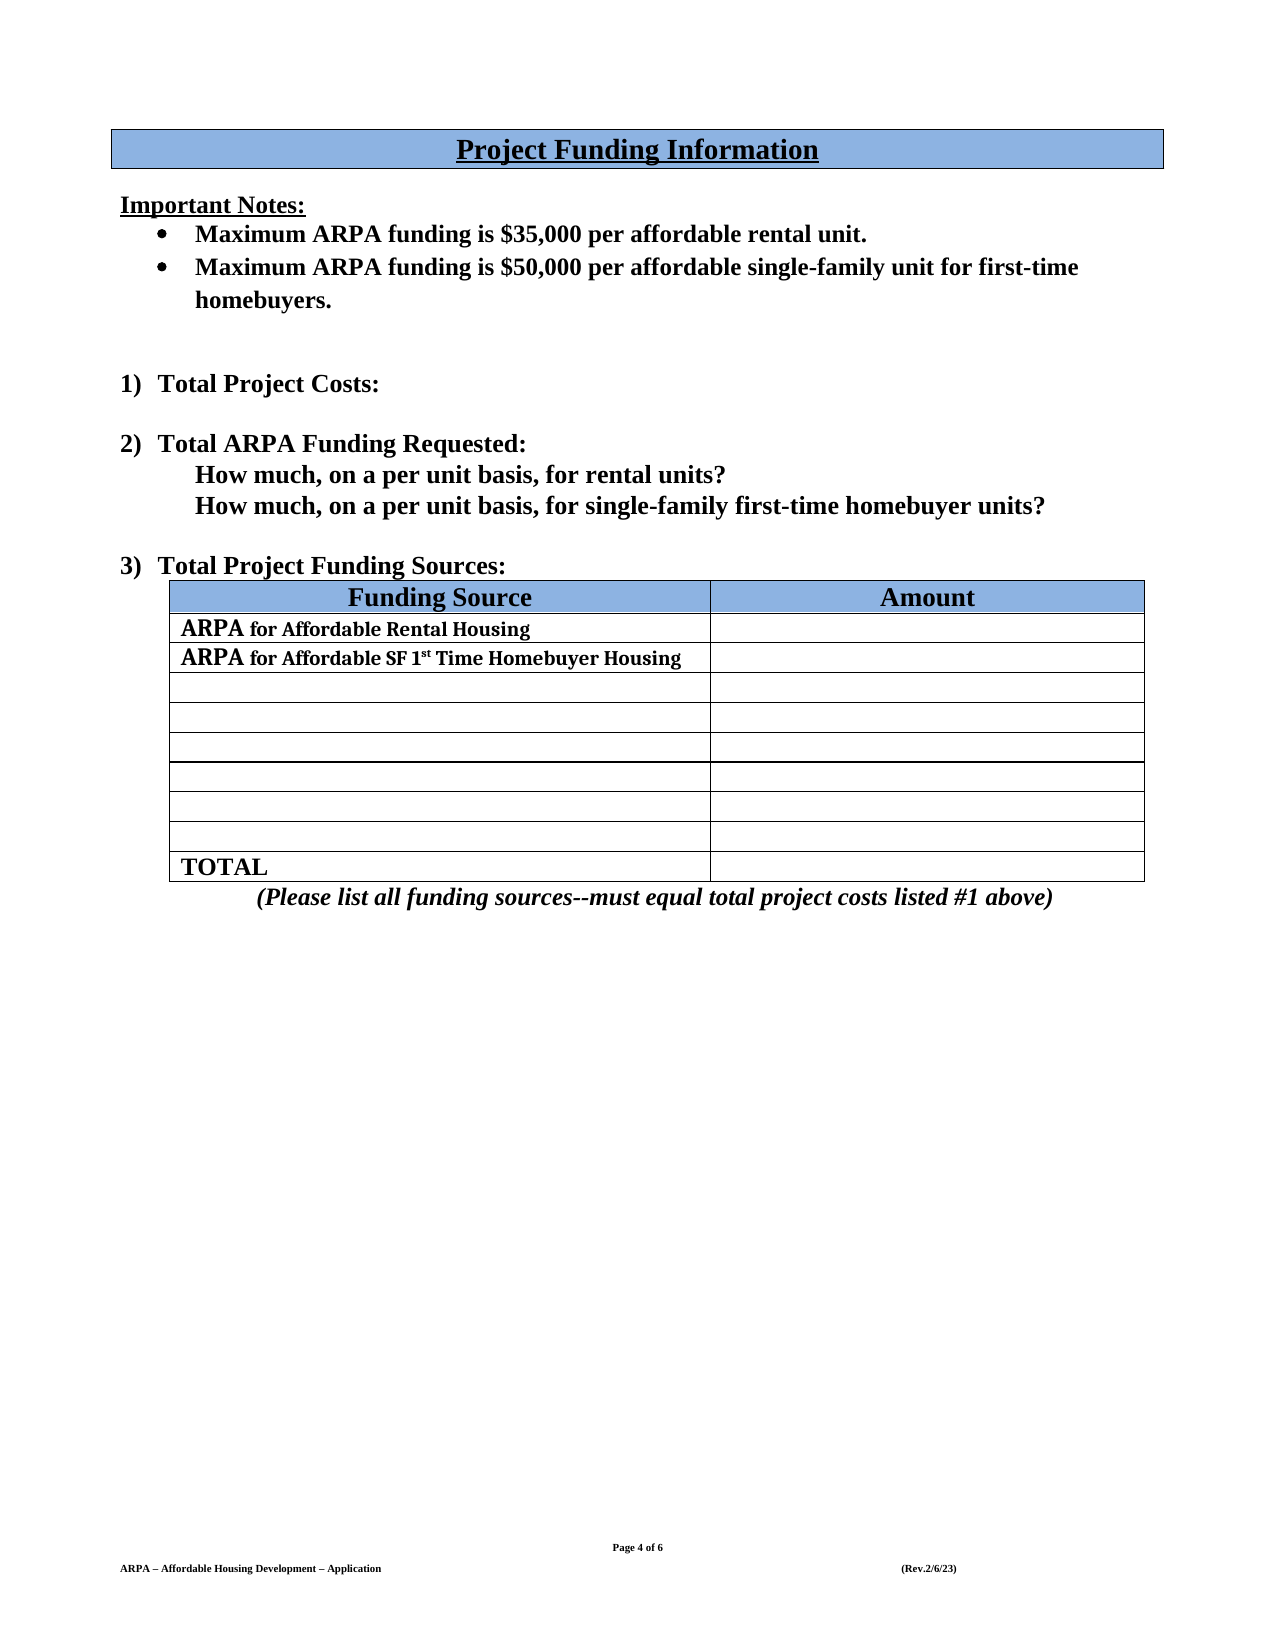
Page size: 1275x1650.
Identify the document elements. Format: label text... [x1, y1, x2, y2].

list Total Project Funding Sources: [120, 550, 1155, 580]
text How much, on a per unit basis, for rental units? [195, 459, 1155, 490]
table_cell ARPA for Affordable SF 1st Time Homebuyer Housing [170, 643, 710, 672]
table_cell [711, 733, 1144, 761]
text Project Funding Information [112, 130, 1163, 168]
table_cell [170, 673, 710, 702]
text (Please list all funding sources--must equal total project costs listed #1 above) [120, 882, 1155, 910]
table_cell ARPA for Affordable Rental Housing [170, 614, 710, 642]
text How much, on a per unit basis, for single-family first-time homebuyer units? [195, 490, 1155, 520]
table_cell [711, 643, 1144, 672]
table_cell TOTAL [170, 852, 710, 881]
list Total ARPA Funding Requested: [120, 428, 1155, 459]
table_cell [711, 614, 1144, 642]
text Important Notes: [120, 190, 1155, 219]
table_cell [170, 822, 710, 851]
table_cell [170, 792, 710, 821]
list Maximum ARPA funding is $50,000 per affordable single-family unit for first-time homebuyers. [157, 252, 1155, 314]
table_cell [711, 703, 1144, 732]
table_cell [170, 763, 710, 791]
list Maximum ARPA funding is $35,000 per affordable rental unit. [157, 219, 1155, 248]
table_cell [711, 822, 1144, 851]
table_cell [711, 763, 1144, 791]
table_cell [711, 792, 1144, 821]
table_cell [170, 733, 710, 761]
table_header Funding Source [170, 581, 710, 612]
table_cell [170, 703, 710, 732]
table_header Amount [711, 581, 1144, 612]
table_cell [711, 673, 1144, 702]
table_cell [711, 852, 1144, 881]
list Total Project Costs: [120, 368, 1155, 398]
